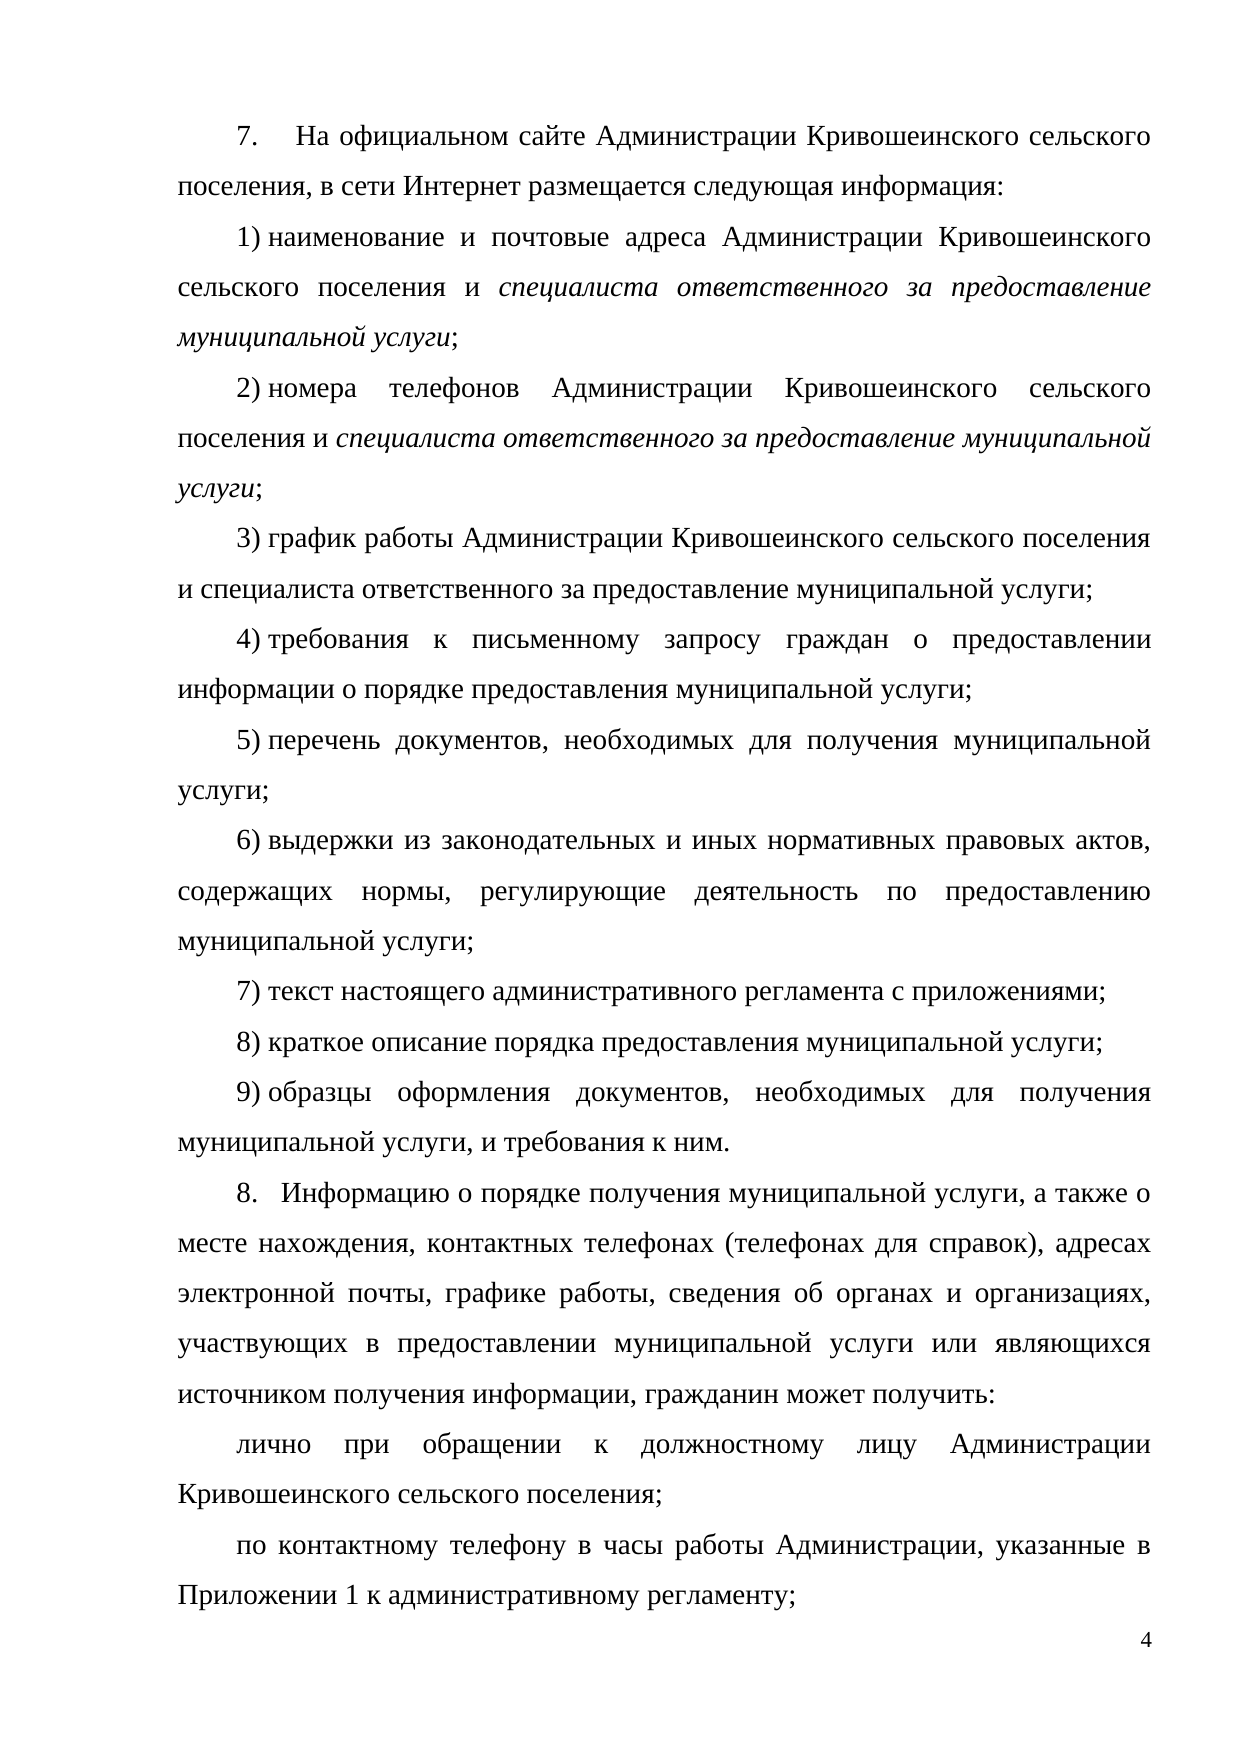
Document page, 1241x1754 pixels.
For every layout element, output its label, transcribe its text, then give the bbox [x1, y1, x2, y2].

text 1) наименование и почтовые адреса Администрации Кривошеинского сельского поселения и специалиста ответственного за предоставление муниципальной услуги; [177, 219, 1152, 353]
text 2) номера телефонов Администрации Кривошеинского сельского поселения и специалиста ответственного за предоставление муниципальной услуги; [177, 370, 1152, 504]
text 9) образцы оформления документов, необходимых для получения муниципальной услуги, и требования к ним. [177, 1074, 1152, 1158]
text 4) требования к письменному запросу граждан о предоставлении информации о порядке предоставления муниципальной услуги; [177, 621, 1152, 705]
text 8) краткое описание порядка предоставления муниципальной услуги; [177, 1024, 1152, 1057]
text 7) текст настоящего административного регламента с приложениями; [177, 973, 1152, 1007]
list Информацию о порядке получения муниципальной услуги, а также о месте нахождения, контактных телефонах (телефонах для справок), адресах электронной почты, графике работы, сведения об органах и организациях, участвующих в предоставлении муниципальной услуги или являющихся источником получения информации, гражданин может получить: [177, 1175, 1152, 1409]
text по контактному телефону в часы работы Администрации, указанные в Приложении 1 к административному регламенту; [177, 1527, 1152, 1611]
text 6) выдержки из законодательных и иных нормативных правовых актов, содержащих нормы, регулирующие деятельность по предоставлению муниципальной услуги; [177, 822, 1152, 957]
text 3) график работы Администрации Кривошеинского сельского поселения и специалиста ответственного за предоставление муниципальной услуги; [177, 521, 1152, 604]
text 5) перечень документов, необходимых для получения муниципальной услуги; [177, 722, 1152, 806]
list На официальном сайте Администрации Кривошеинского сельского поселения, в сети Интернет размещается следующая информация: [177, 118, 1152, 202]
text лично при обращении к должностному лицу Администрации Кривошеинского сельского поселения; [177, 1426, 1152, 1510]
